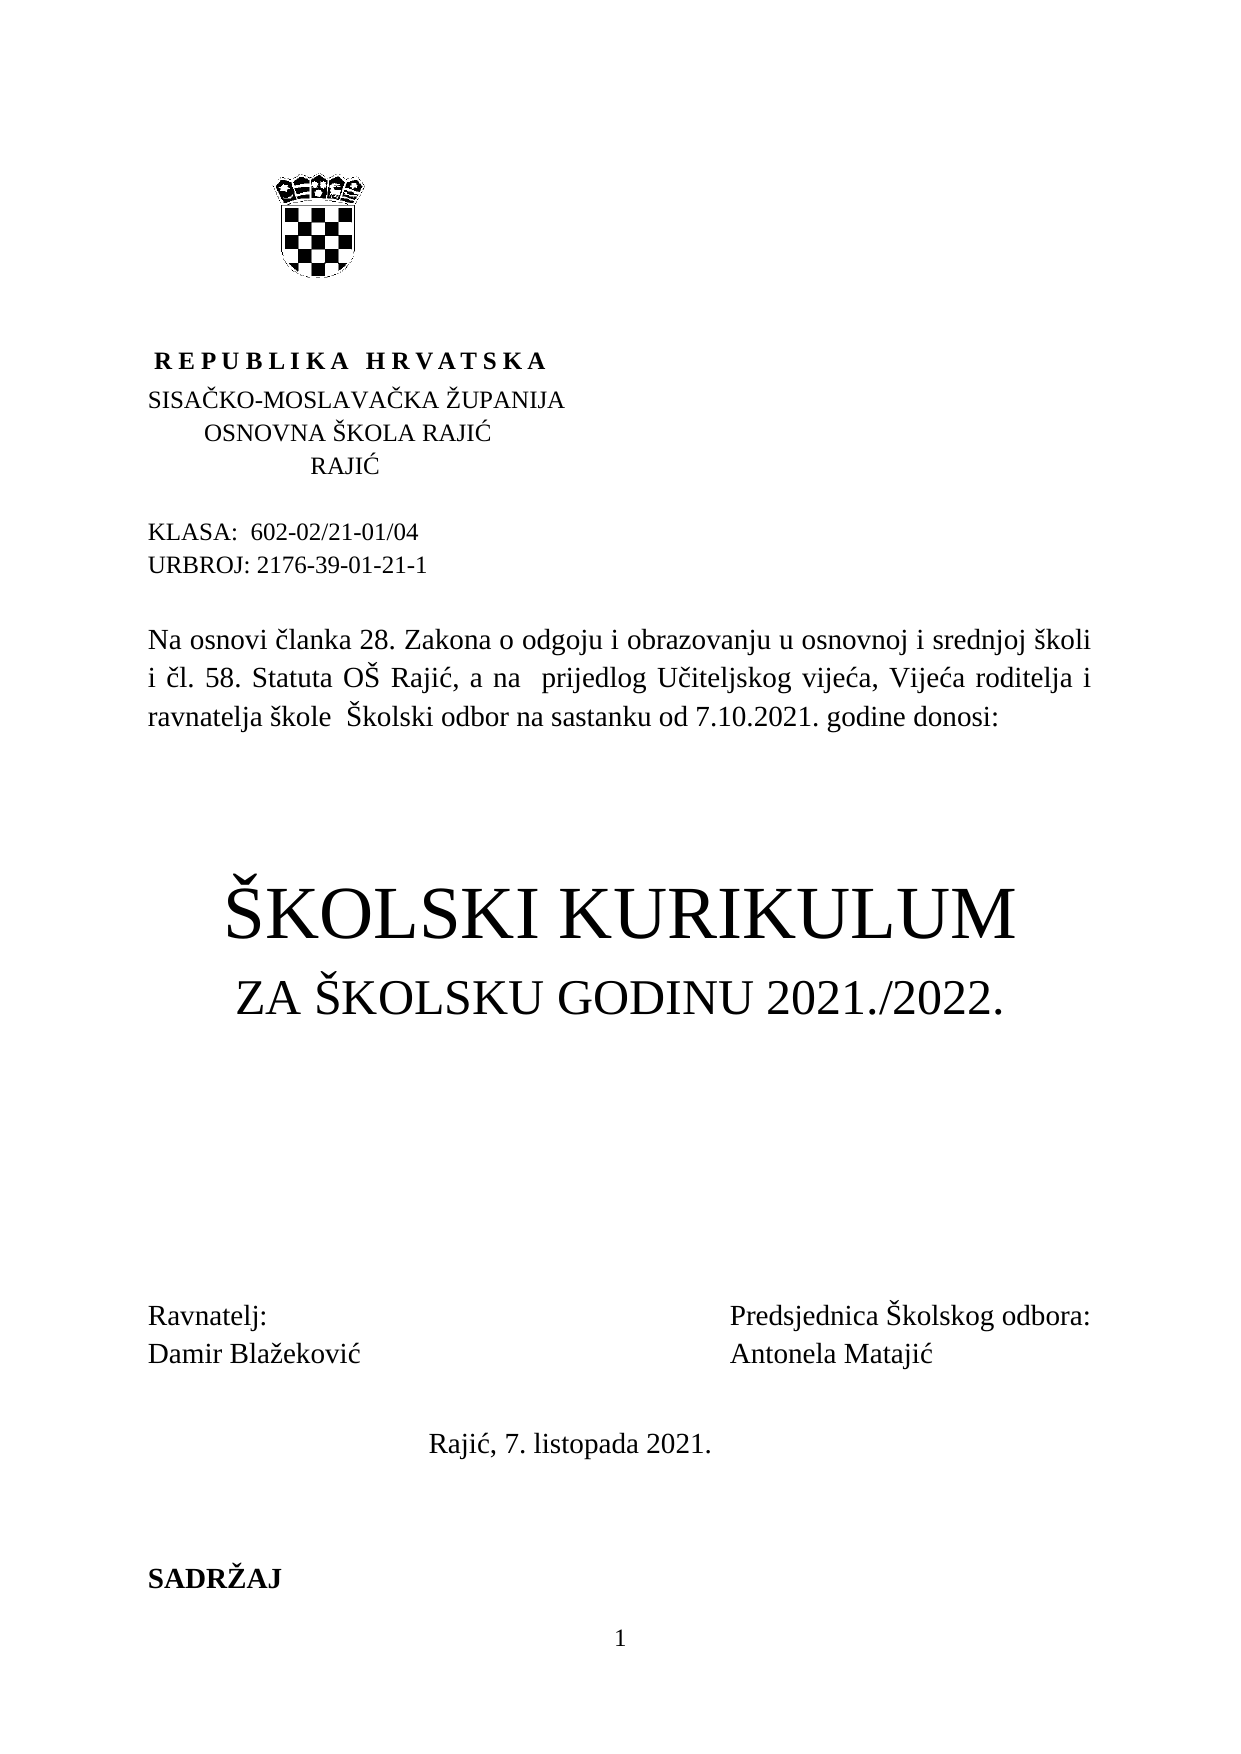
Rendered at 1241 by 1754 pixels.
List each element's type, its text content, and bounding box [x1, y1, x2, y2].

text URBROJ: 2176-39-01-21-1 [148, 550, 1093, 579]
text ŠKOLSKI KURIKULUM [148, 869, 1093, 955]
text RAJIĆ [148, 451, 1093, 480]
picture [272, 172, 365, 278]
text Ravnatelj: Predsjednica Školskog odbora: [148, 1298, 1093, 1332]
text Rajić, 7. listopada 2021. [148, 1427, 1093, 1460]
text KLASA: 602-02/21-01/04 [148, 517, 1093, 546]
text Na osnovi članka 28. Zakona o odgoju i obrazovanju u osnovnoj i srednjoj školi i čl. 58. Statuta OŠ Rajić, a na prijedlog Učiteljskog vijeća, Vijeća roditelja i ravnatelja škole Školski odbor na sastanku od 7.10.2021. godine donosi: [148, 622, 1093, 732]
text ZA ŠKOLSKU GODINU 2021./2022. [148, 968, 1093, 1025]
text SADRŽAJ [148, 1562, 1093, 1595]
text SISAČKO-MOSLAVAČKA ŽUPANIJA [148, 385, 1093, 414]
text OSNOVNA ŠKOLA RAJIĆ [148, 418, 1093, 447]
text Damir Blažeković Antonela Matajić [148, 1337, 1093, 1370]
text R E P U B L I K A H R V A T S K A [148, 346, 1093, 374]
